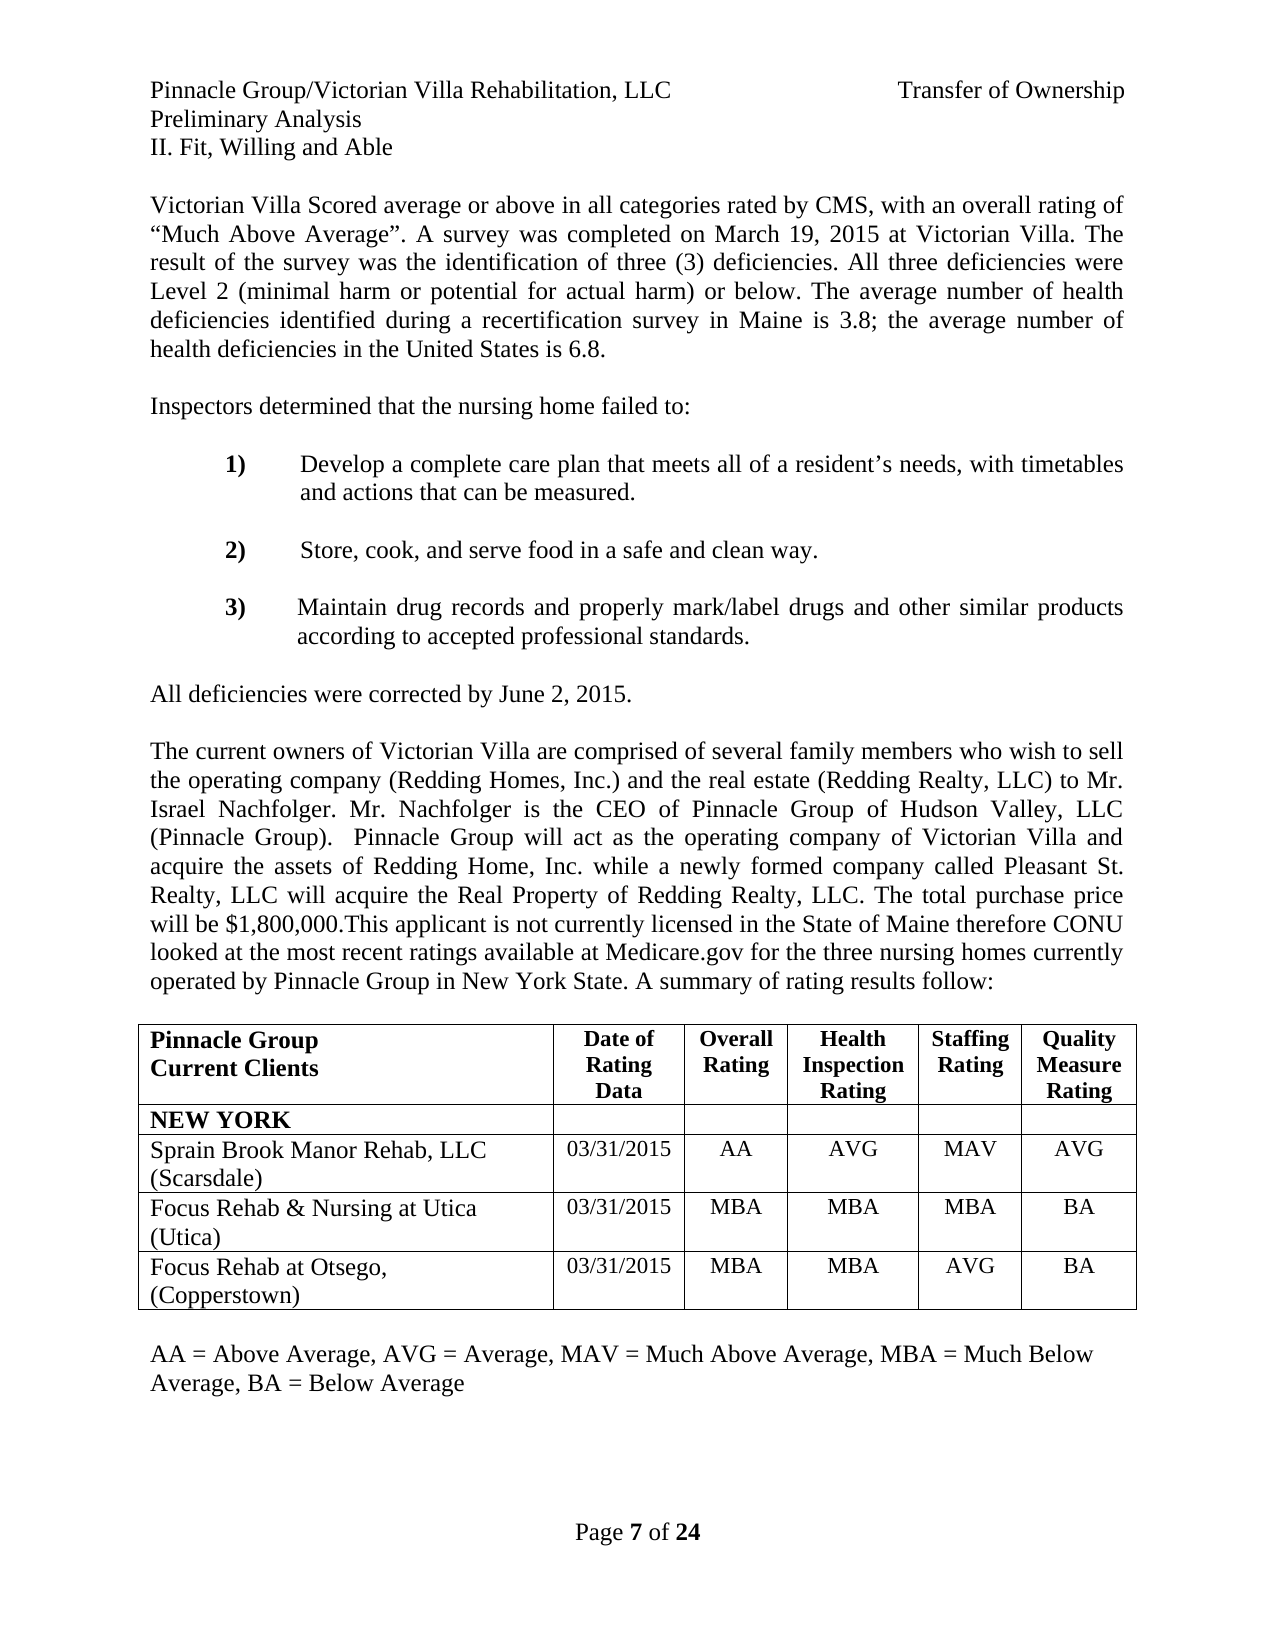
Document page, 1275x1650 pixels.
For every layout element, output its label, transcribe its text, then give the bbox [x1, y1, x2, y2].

table_cell 03/31/2015 [554, 1135, 684, 1192]
table_cell BA [1022, 1193, 1136, 1251]
table_cell BA [1022, 1252, 1136, 1309]
table_header Staffing Rating [919, 1025, 1021, 1104]
table_cell MBA [685, 1193, 787, 1251]
table_cell [919, 1105, 1021, 1134]
text The current owners of Victorian Villa are comprised of several family members who wish to sell the operating company (Redding Homes, Inc.) and the real estate (Redding Realty, LLC) to Mr. Israel Nachfolger. Mr. Nachfolger is the CEO of Pinnacle Group of Hudson Valley, LLC (Pinnacle Group). Pinnacle Group will act as the operating company of Victorian Villa and acquire the assets of Redding Home, Inc. while a newly formed company called Pleasant St. Realty, LLC will acquire the Real Property of Redding Realty, LLC. The total purchase price will be $1,800,000.This applicant is not currently licensed in the State of Maine therefore CONU looked at the most recent ratings available at Medicare.gov for the three nursing homes currently operated by Pinnacle Group in New York State. A summary of rating results follow: [150, 736, 1125, 995]
table_header Pinnacle Group Current Clients [139, 1025, 553, 1104]
table_cell [685, 1105, 787, 1134]
text All deficiencies were corrected by June 2, 2015. [150, 679, 1125, 707]
table_cell [788, 1105, 918, 1134]
table_cell 03/31/2015 [554, 1252, 684, 1309]
table_cell MBA [685, 1252, 787, 1309]
table_cell [554, 1105, 684, 1134]
table_cell AVG [788, 1135, 918, 1192]
table_cell Sprain Brook Manor Rehab, LLC (Scarsdale) [139, 1135, 553, 1192]
table_cell Focus Rehab & Nursing at Utica (Utica) [139, 1193, 553, 1251]
table_header Overall Rating [685, 1025, 787, 1104]
table_cell MBA [919, 1193, 1021, 1251]
text Average, BA = Below Average [150, 1368, 1125, 1397]
text 1) Develop a complete care plan that meets all of a resident’s needs, with timetables and actions that can be measured. [225, 449, 1125, 506]
table_cell NEW YORK [139, 1105, 553, 1134]
table_cell Focus Rehab at Otsego, (Copperstown) [139, 1252, 553, 1309]
table_cell MBA [788, 1193, 918, 1251]
table_cell AVG [919, 1252, 1021, 1309]
table_header Quality Measure Rating [1022, 1025, 1136, 1104]
table_cell AA [685, 1135, 787, 1192]
table_header Date of Rating Data [554, 1025, 684, 1104]
text 2) Store, cook, and serve food in a safe and clean way. [225, 535, 1125, 564]
table_cell 03/31/2015 [554, 1193, 684, 1251]
table_cell MAV [919, 1135, 1021, 1192]
table_cell AVG [1022, 1135, 1136, 1192]
table_cell [1022, 1105, 1136, 1134]
text Victorian Villa Scored average or above in all categories rated by CMS, with an overall rating of “Much Above Average”. A survey was completed on March 19, 2015 at Victorian Villa. The result of the survey was the identification of three (3) deficiencies. All three deficiencies were Level 2 (minimal harm or potential for actual harm) or below. The average number of health deficiencies identified during a recertification survey in Maine is 3.8; the average number of health deficiencies in the United States is 6.8. [150, 190, 1125, 362]
text Inspectors determined that the nursing home failed to: [150, 391, 1125, 420]
text AA = Above Average, AVG = Average, MAV = Much Above Average, MBA = Much Below [150, 1339, 1125, 1368]
table_header Health Inspection Rating [788, 1025, 918, 1104]
text 3) Maintain drug records and properly mark/label drugs and other similar products according to accepted professional standards. [225, 592, 1125, 650]
table_cell MBA [788, 1252, 918, 1309]
